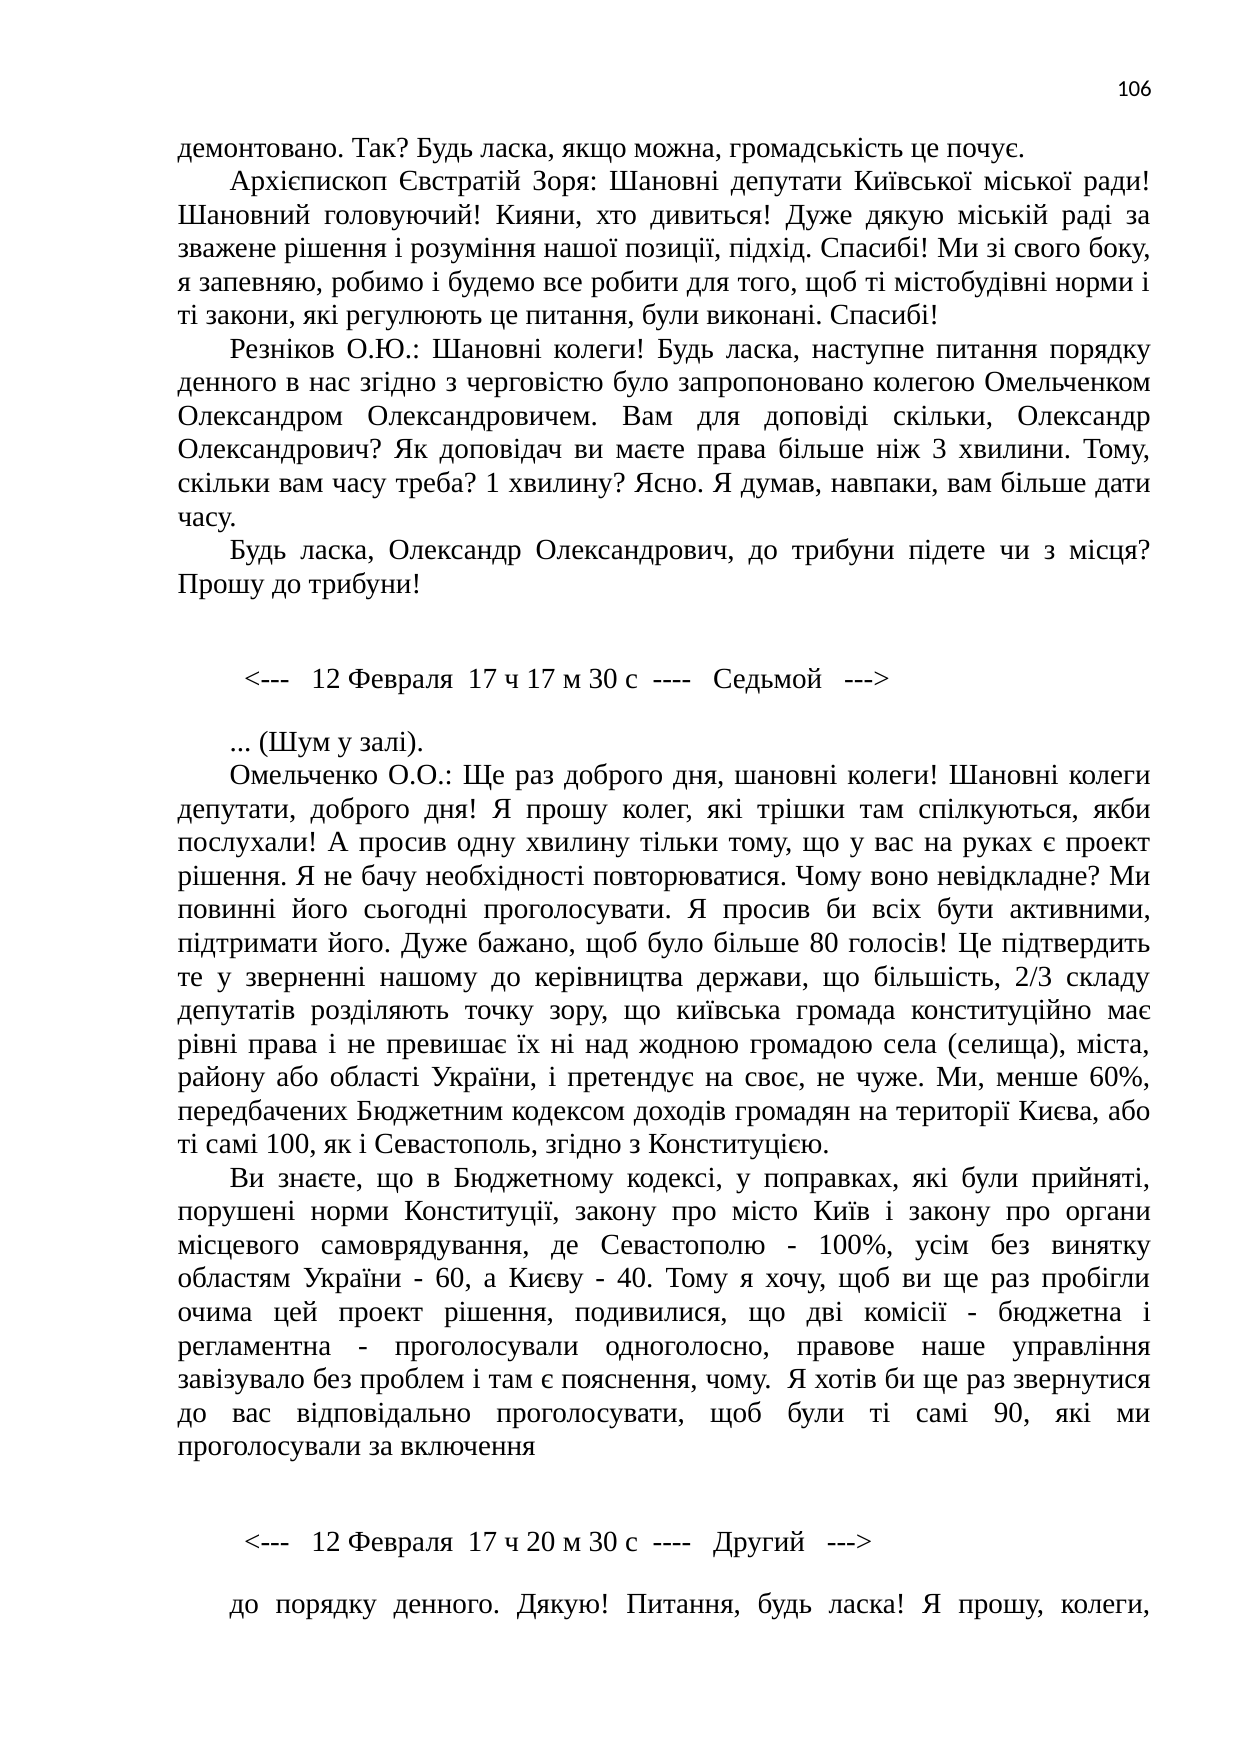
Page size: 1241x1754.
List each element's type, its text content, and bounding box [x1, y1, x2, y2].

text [177, 1586, 1152, 1620]
text Будь ласка, Олександр Олександрович, до трибуни підете чи з місця? Прошу до трибуни! [177, 532, 1152, 599]
text Ви знаєте, що в Бюджетному кодексі, у поправках, які були прийняті, порушені норми Конституції, закону про місто Київ і закону про органи місцевого самоврядування, де Севастополю - 100%, усім без винятку областям України - 60, а Києву - 40. Тому я хочу, щоб ви ще раз пробігли очима цей проект рішення, подивилися, що дві комісії - бюджетна і регламентна - проголосували одноголосно, правове наше управління завізувало без проблем і там є пояснення, чому. Я хотів би ще раз звернутися до вас відповідально проголосувати, щоб були ті самі 90, які ми проголосували за включення [177, 1160, 1152, 1462]
text <--- 12 Февраля 17 ч 17 м 30 с ---- Седьмой ---> [177, 662, 1152, 695]
text Резніков О.Ю.: Шановні колеги! Будь ласка, наступне питання порядку денного в нас згідно з черговістю було запропоновано колегою Омельченком Олександром Олександровичем. Вам для доповіді скільки, Олександр Олександрович? Як доповідач ви маєте права більше ніж 3 хвилини. Тому, скільки вам часу треба? 1 хвилину? Ясно. Я думав, навпаки, вам більше дати часу. [177, 331, 1152, 532]
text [177, 130, 1152, 163]
text Архієпископ Євстратій Зоря: Шановні депутати Київської міської ради! Шановний головуючий! Кияни, хто дивиться! Дуже дякую міській раді за зважене рішення і розуміння нашої позиції, підхід. Спасибі! Ми зі свого боку, я запевняю, робимо і будемо все робити для того, щоб ті містобудівні норми і ті закони, які регулюють це питання, були виконані. Спасибі! [177, 163, 1152, 331]
text ... (Шум у залі). [177, 724, 1152, 757]
text <--- 12 Февраля 17 ч 20 м 30 с ---- Другий ---> [177, 1524, 1152, 1558]
text Омельченко О.О.: Ще раз доброго дня, шановні колеги! Шановні колеги депутати, доброго дня! Я прошу колег, які трішки там спілкуються, якби послухали! А просив одну хвилину тільки тому, що у вас на руках є проект рішення. Я не бачу необхідності повторюватися. Чому воно невідкладне? Ми повинні його сьогодні проголосувати. Я просив би всіх бути активними, підтримати його. Дуже бажано, щоб було більше 80 голосів! Це підтвердить те у зверненні нашому до керівництва держави, що більшість, 2/3 складу депутатів розділяють точку зору, що київська громада конституційно має рівні права і не превишає їх ні над жодною громадою села (селища), міста, району або області України, і претендує на своє, не чуже. Ми, менше 60%, передбачених Бюджетним кодексом доходів громадян на території Києва, або ті самі 100, як і Севастополь, згідно з Конституцією. [177, 757, 1152, 1160]
